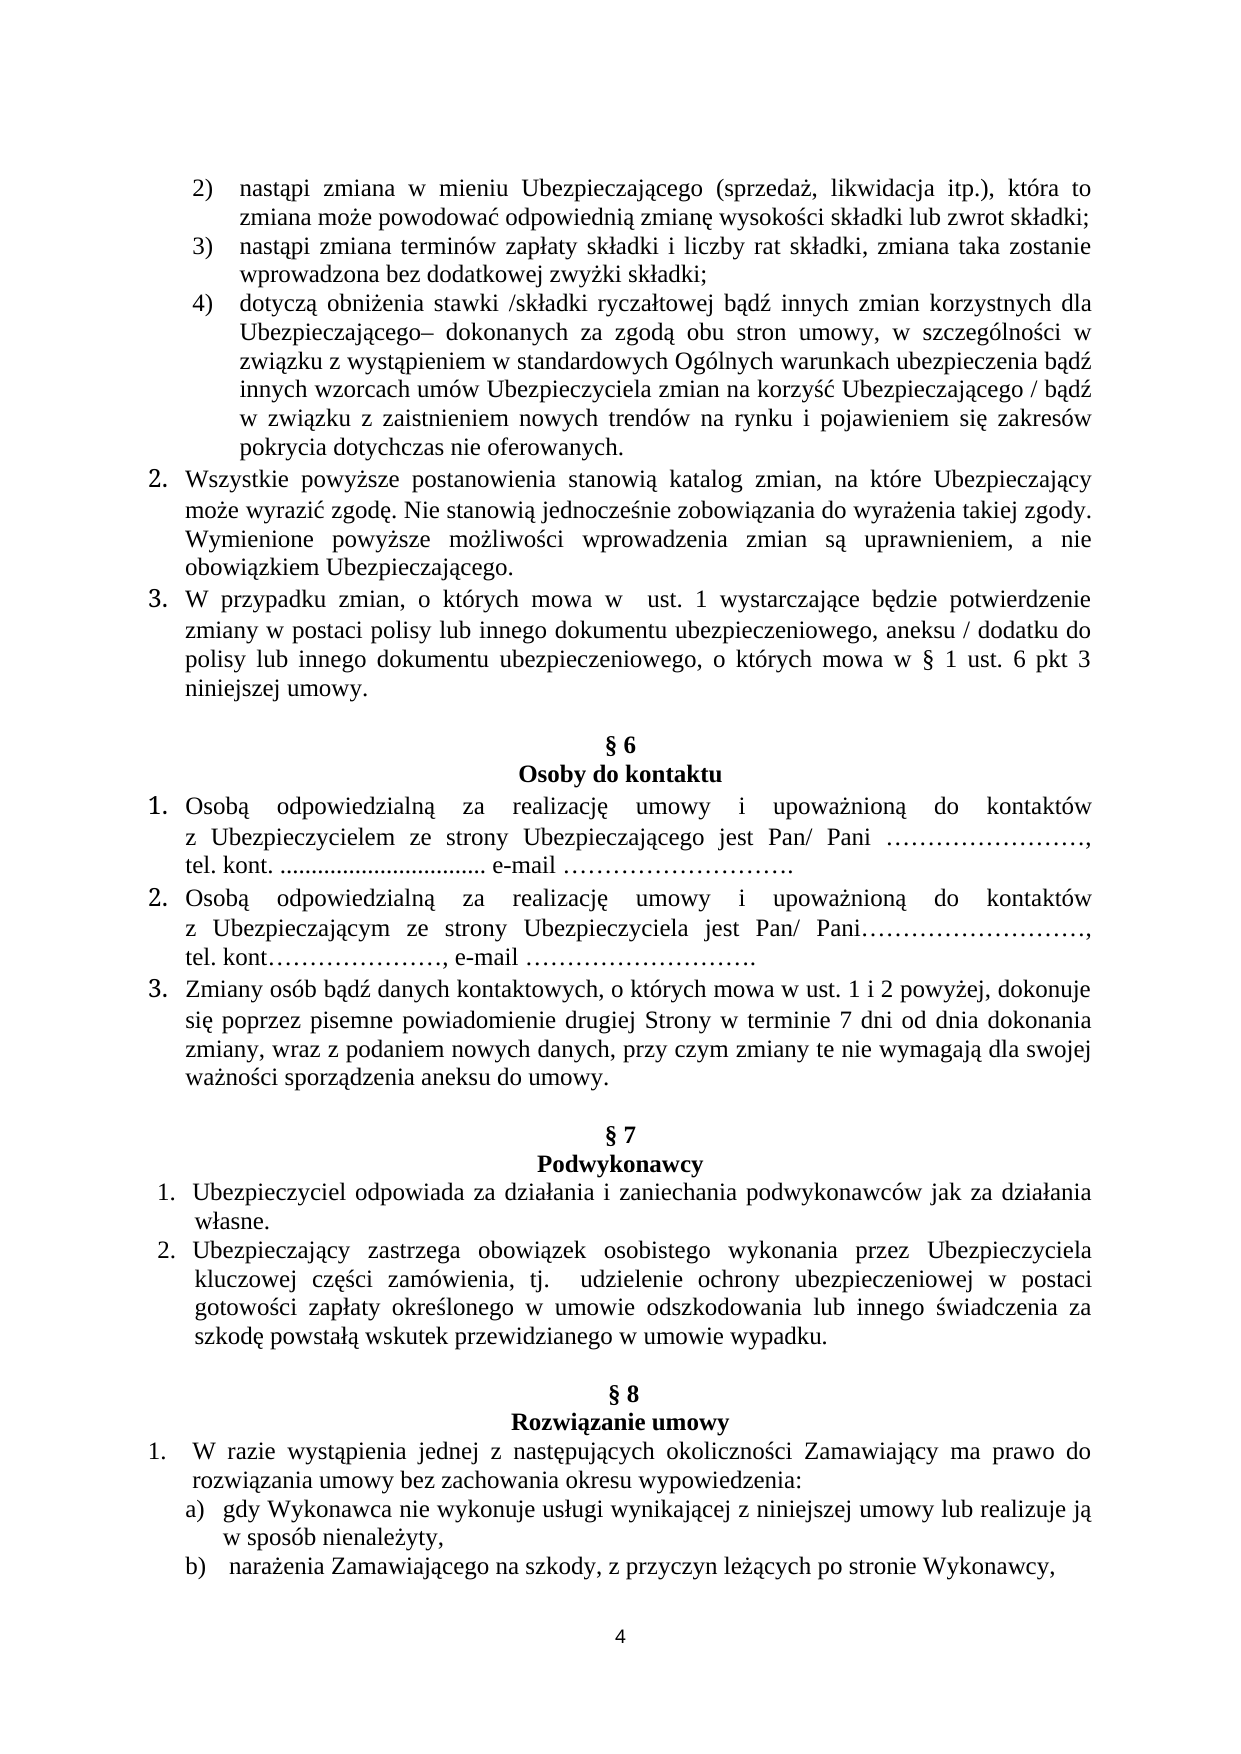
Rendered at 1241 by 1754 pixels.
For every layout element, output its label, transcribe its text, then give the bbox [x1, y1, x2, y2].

text § 7 [148, 1120, 1093, 1149]
text Osoby do kontaktu [148, 759, 1093, 788]
list § 8 [148, 1379, 1093, 1407]
list W razie wystąpienia jednej z następujących okoliczności Zamawiający ma prawo do rozwiązania umowy bez zachowania okresu wypowiedzenia: [148, 1436, 1093, 1494]
list dotyczą obniżenia stawki /składki ryczałtowej bądź innych zmian korzystnych dla Ubezpieczającego– dokonanych za zgodą obu stron umowy, w szczególności w związku z wystąpieniem w standardowych Ogólnych warunkach ubezpieczenia bądź innych wzorcach umów Ubezpieczyciela zmian na korzyść Ubezpieczającego / bądź w związku z zaistnieniem nowych trendów na rynku i pojawieniem się zakresów pokrycia dotychczas nie oferowanych. [192, 288, 1093, 461]
text Podwykonawcy [148, 1149, 1093, 1177]
list nastąpi zmiana w mieniu Ubezpieczającego (sprzedaż, likwidacja itp.), która to zmiana może powodować odpowiednią zmianę wysokości składki lub zwrot składki; [192, 173, 1093, 231]
list Osobą odpowiedzialną za realizację umowy i upoważnioną do kontaktów z Ubezpieczającym ze strony Ubezpieczyciela jest Pan/ Pani………………………, tel. kont…………………, e-mail ………………………. [148, 879, 1093, 971]
list narażenia Zamawiającego na szkody, z przyczyn leżących po stronie Wykonawcy, [185, 1551, 1093, 1580]
text § 6 [148, 730, 1093, 759]
list gdy Wykonawca nie wykonuje usługi wynikającej z niniejszej umowy lub realizuje ją w sposób nienależyty, [185, 1494, 1093, 1551]
list Osobą odpowiedzialną za realizację umowy i upoważnioną do kontaktów z Ubezpieczycielem ze strony Ubezpieczającego jest Pan/ Pani ……………………, tel. kont. ................................. e-mail ………………………. [148, 788, 1093, 879]
list W przypadku zmian, o których mowa w ust. 1 wystarczające będzie potwierdzenie zmiany w postaci polisy lub innego dokumentu ubezpieczeniowego, aneksu / dodatku do polisy lub innego dokumentu ubezpieczeniowego, o których mowa w § 1 ust. 6 pkt 3 niniejszej umowy. [148, 581, 1093, 701]
list nastąpi zmiana terminów zapłaty składki i liczby rat składki, zmiana taka zostanie wprowadzona bez dodatkowej zwyżki składki; [192, 231, 1093, 288]
list Wszystkie powyższe postanowienia stanowią katalog zmian, na które Ubezpieczający może wyrazić zgodę. Nie stanowią jednocześnie zobowiązania do wyrażenia takiej zgody. Wymienione powyższe możliwości wprowadzenia zmian są uprawnieniem, a nie obowiązkiem Ubezpieczającego. [148, 461, 1093, 581]
list Ubezpieczyciel odpowiada za działania i zaniechania podwykonawców jak za działania własne. [157, 1177, 1093, 1235]
text Rozwiązanie umowy [148, 1407, 1093, 1436]
list Zmiany osób bądź danych kontaktowych, o których mowa w ust. 1 i 2 powyżej, dokonuje się poprzez pisemne powiadomienie drugiej Strony w terminie 7 dni od dnia dokonania zmiany, wraz z podaniem nowych danych, przy czym zmiany te nie wymagają dla swojej ważności sporządzenia aneksu do umowy. [148, 971, 1093, 1091]
list Ubezpieczający zastrzega obowiązek osobistego wykonania przez Ubezpieczyciela kluczowej części zamówienia, tj. udzielenie ochrony ubezpieczeniowej w postaci gotowości zapłaty określonego w umowie odszkodowania lub innego świadczenia za szkodę powstałą wskutek przewidzianego w umowie wypadku. [157, 1235, 1093, 1350]
